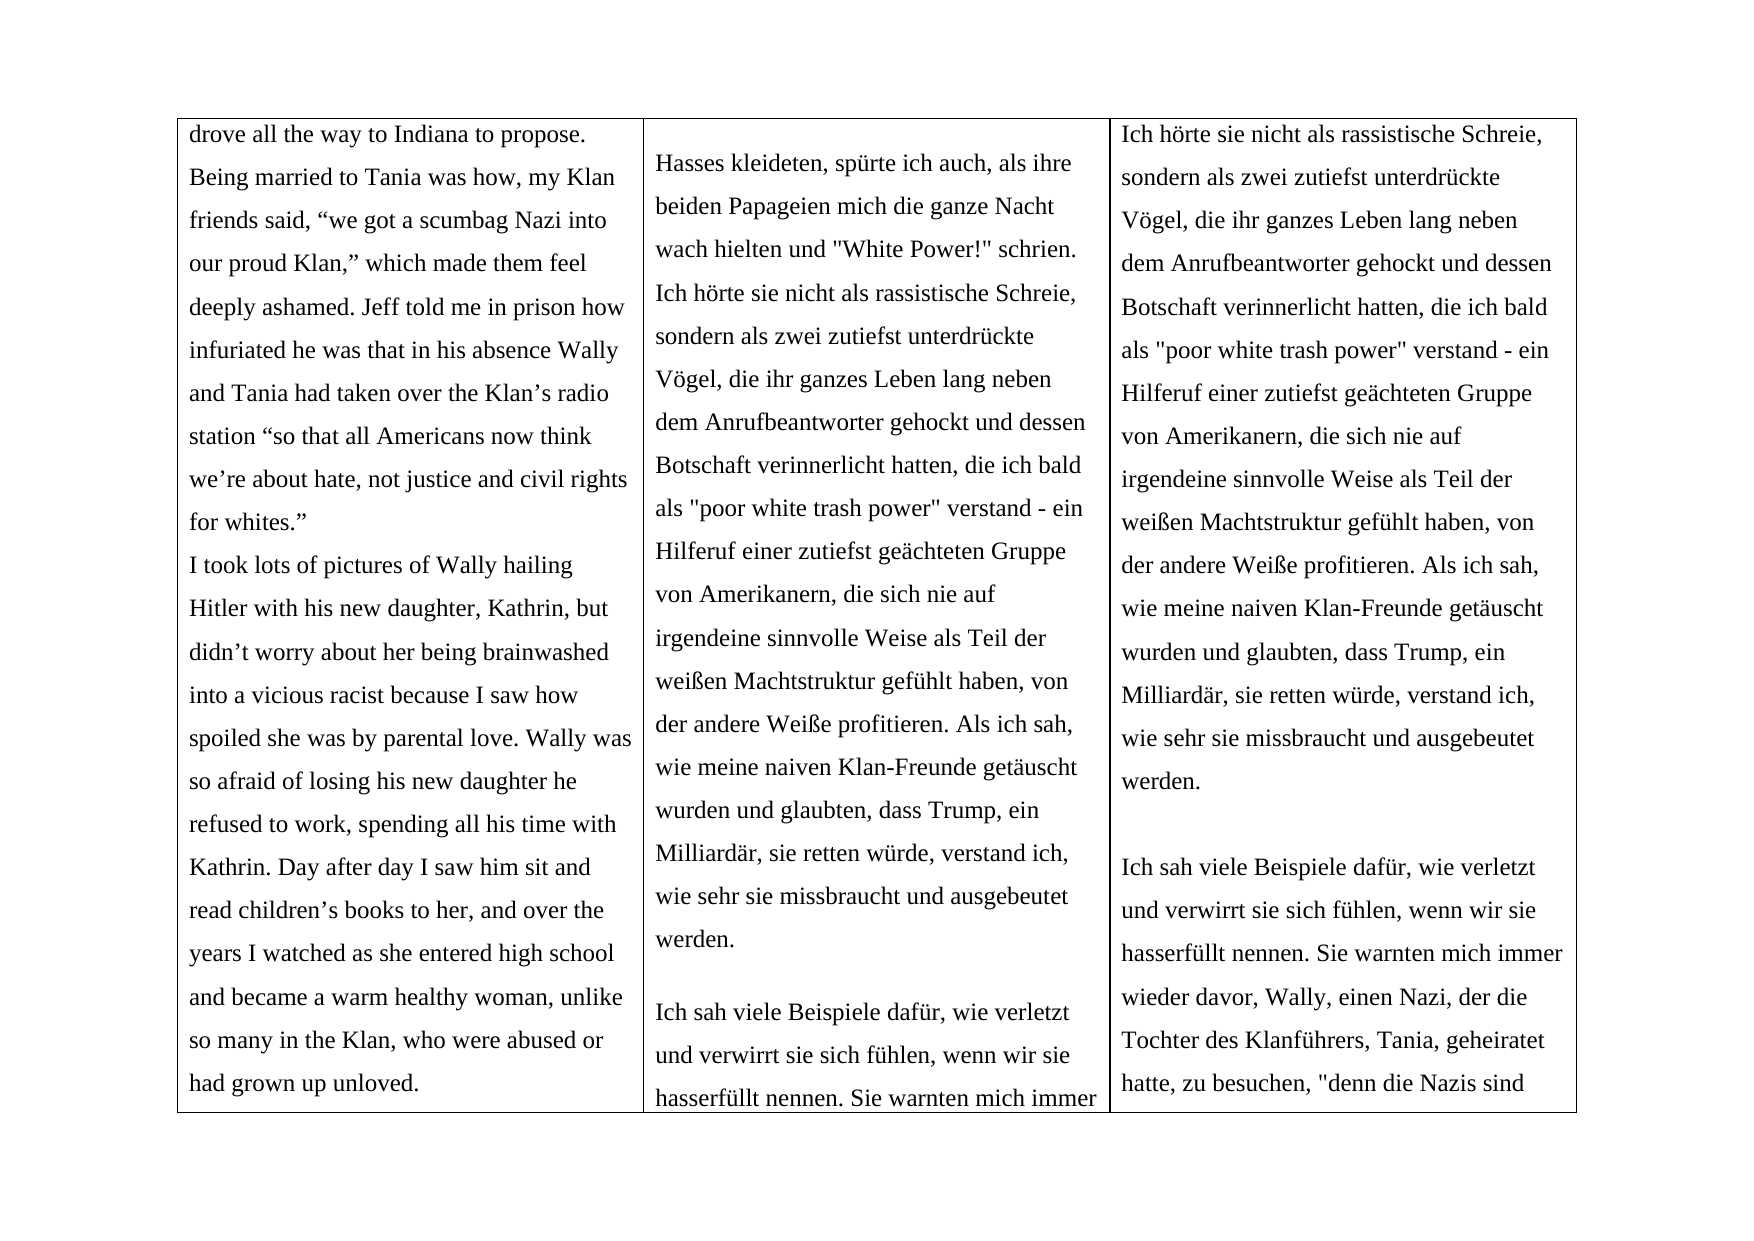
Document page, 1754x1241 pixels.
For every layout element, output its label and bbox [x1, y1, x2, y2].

table_header [178, 119, 643, 1112]
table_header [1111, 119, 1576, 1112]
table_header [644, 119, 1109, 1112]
